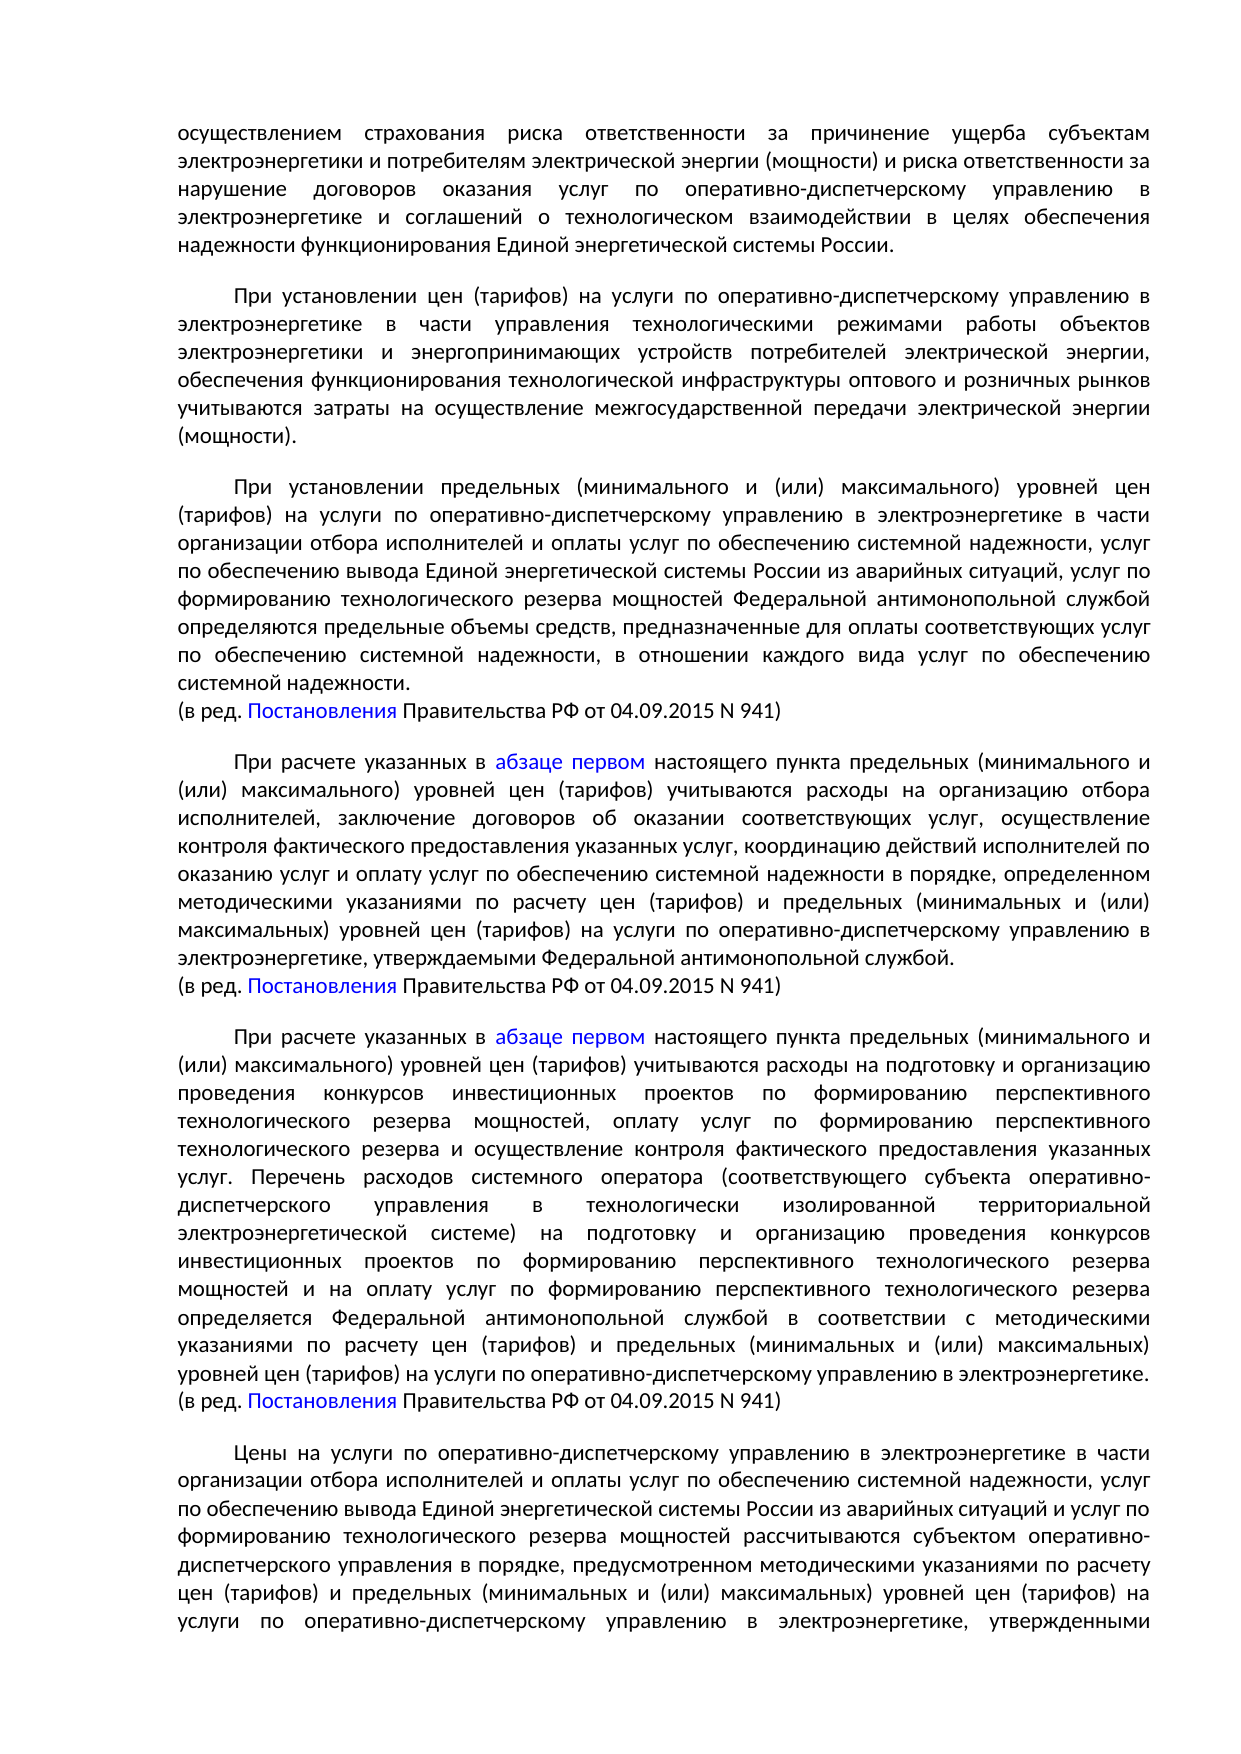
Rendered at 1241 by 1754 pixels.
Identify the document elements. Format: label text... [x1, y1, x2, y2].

text (в ред. Постановления Правительства РФ от 04.09.2015 N 941) [177, 696, 1152, 724]
text (в ред. Постановления Правительства РФ от 04.09.2015 N 941) [177, 1387, 1152, 1415]
text При установлении цен (тарифов) на услуги по оперативно-диспетчерскому управлению в электроэнергетике в части управления технологическими режимами работы объектов электроэнергетики и энергопринимающих устройств потребителей электрической энергии, обеспечения функционирования технологической инфраструктуры оптового и розничных рынков учитываются затраты на осуществление межгосударственной передачи электрической энергии (мощности). [177, 281, 1152, 449]
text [177, 1438, 1152, 1634]
text При установлении предельных (минимального и (или) максимального) уровней цен (тарифов) на услуги по оперативно-диспетчерскому управлению в электроэнергетике в части организации отбора исполнителей и оплаты услуг по обеспечению системной надежности, услуг по обеспечению вывода Единой энергетической системы России из аварийных ситуаций, услуг по формированию технологического резерва мощностей Федеральной антимонопольной службой определяются предельные объемы средств, предназначенные для оплаты соответствующих услуг по обеспечению системной надежности, в отношении каждого вида услуг по обеспечению системной надежности. [177, 472, 1152, 696]
text (в ред. Постановления Правительства РФ от 04.09.2015 N 941) [177, 971, 1152, 999]
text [177, 118, 1152, 258]
text При расчете указанных в абзаце первом настоящего пункта предельных (минимального и (или) максимального) уровней цен (тарифов) учитываются расходы на подготовку и организацию проведения конкурсов инвестиционных проектов по формированию перспективного технологического резерва мощностей, оплату услуг по формированию перспективного технологического резерва и осуществление контроля фактического предоставления указанных услуг. Перечень расходов системного оператора (соответствующего субъекта оперативно-диспетчерского управления в технологически изолированной территориальной электроэнергетической системе) на подготовку и организацию проведения конкурсов инвестиционных проектов по формированию перспективного технологического резерва мощностей и на оплату услуг по формированию перспективного технологического резерва определяется Федеральной антимонопольной службой в соответствии с методическими указаниями по расчету цен (тарифов) и предельных (минимальных и (или) максимальных) уровней цен (тарифов) на услуги по оперативно-диспетчерскому управлению в электроэнергетике. [177, 1022, 1152, 1387]
text При расчете указанных в абзаце первом настоящего пункта предельных (минимального и (или) максимального) уровней цен (тарифов) учитываются расходы на организацию отбора исполнителей, заключение договоров об оказании соответствующих услуг, осуществление контроля фактического предоставления указанных услуг, координацию действий исполнителей по оказанию услуг и оплату услуг по обеспечению системной надежности в порядке, определенном методическими указаниями по расчету цен (тарифов) и предельных (минимальных и (или) максимальных) уровней цен (тарифов) на услуги по оперативно-диспетчерскому управлению в электроэнергетике, утверждаемыми Федеральной антимонопольной службой. [177, 747, 1152, 971]
